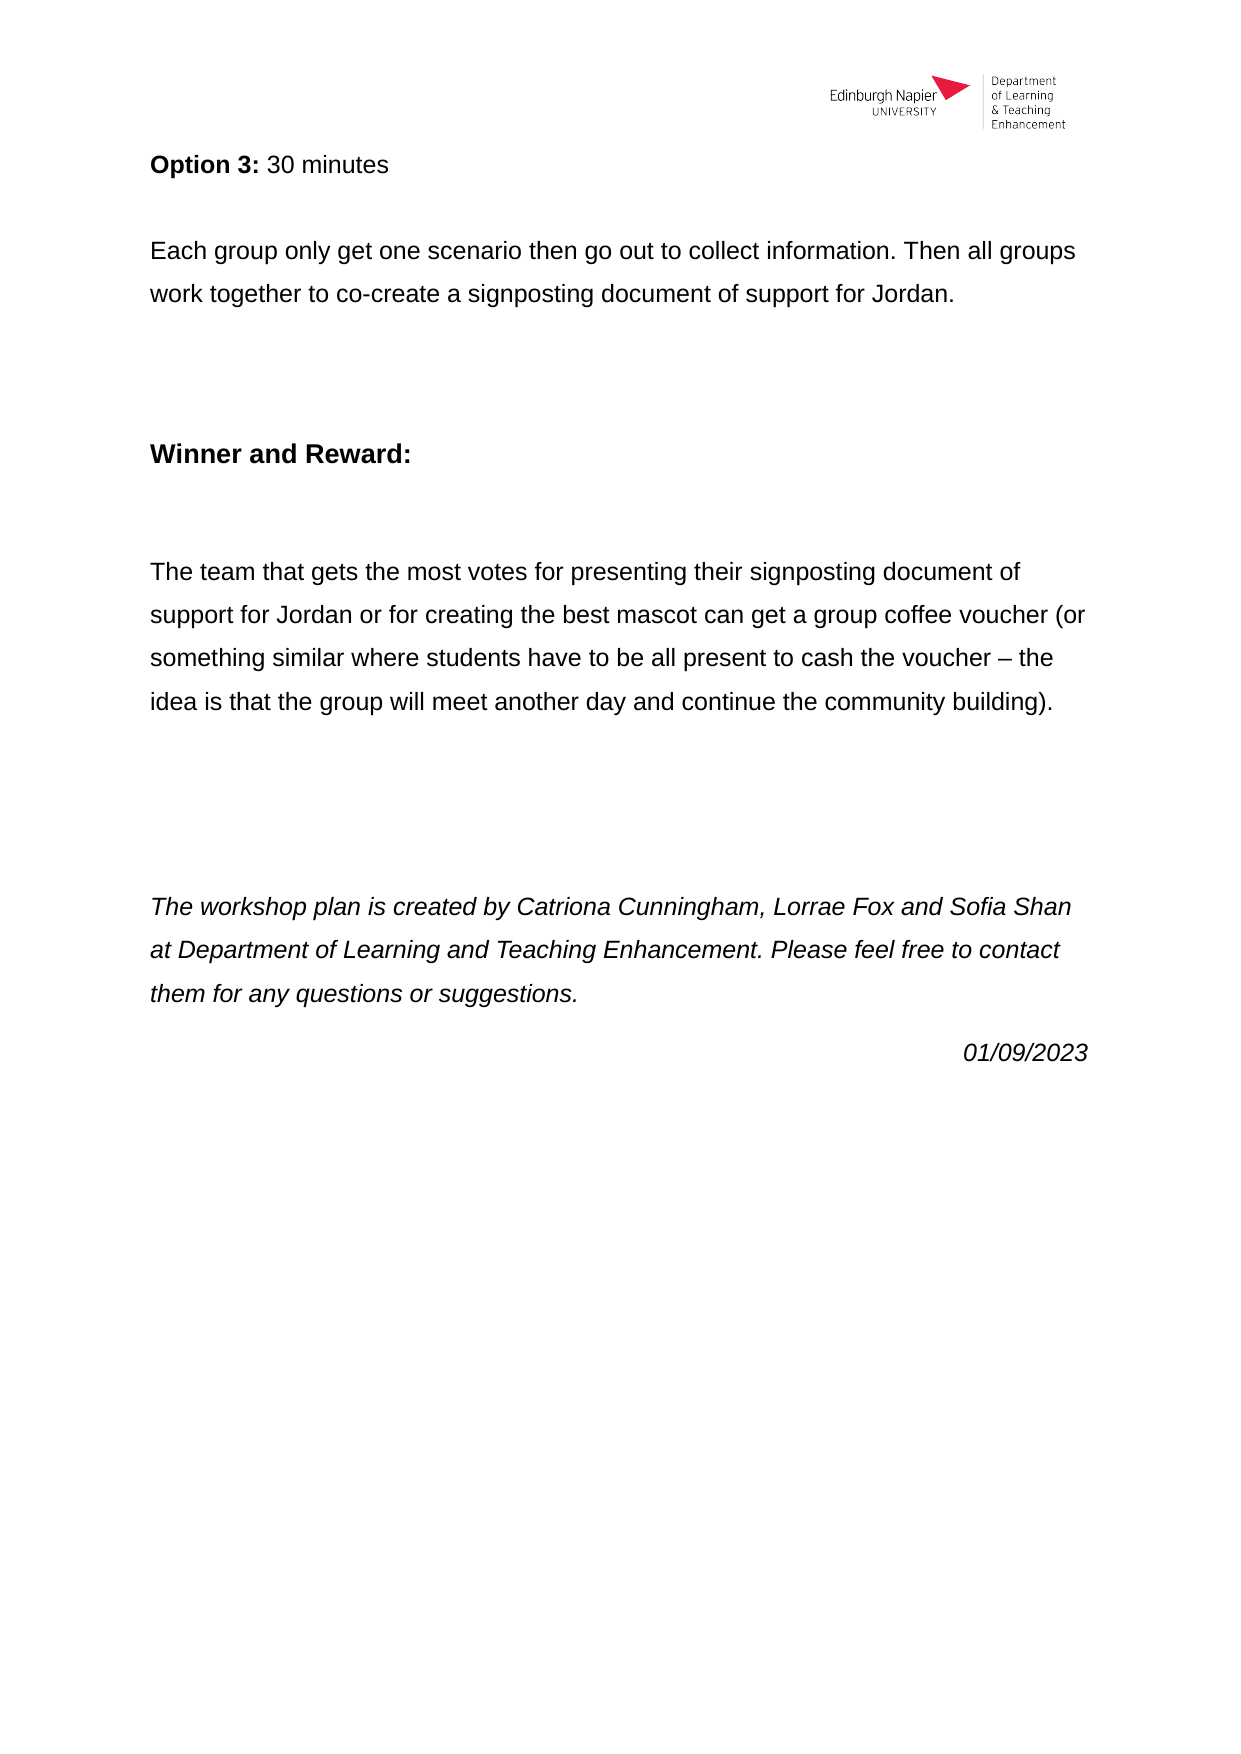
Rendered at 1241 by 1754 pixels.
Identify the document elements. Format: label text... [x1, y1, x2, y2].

text Each group only get one scenario then go out to collect information. Then all groups work together to co-create a signposting document of support for Jordan. [150, 236, 1090, 308]
text 01/09/2023 [150, 1038, 1090, 1067]
picture [830, 73, 1091, 130]
subtitle Option 3: 30 minutes [150, 150, 1090, 179]
text The team that gets the most votes for presenting their signposting document of support for Jordan or for creating the best mascot can get a group coffee voucher (or something similar where students have to be all present to cash the voucher – the idea is that the group will meet another day and continue the community building). [150, 557, 1090, 715]
subtitle Winner and Reward: [150, 438, 1090, 469]
text The workshop plan is created by Catriona Cunningham, Lorrae Fox and Sofia Shan at Department of Learning and Teaching Enhancement. Please feel free to contact them for any questions or suggestions. [150, 892, 1090, 1007]
